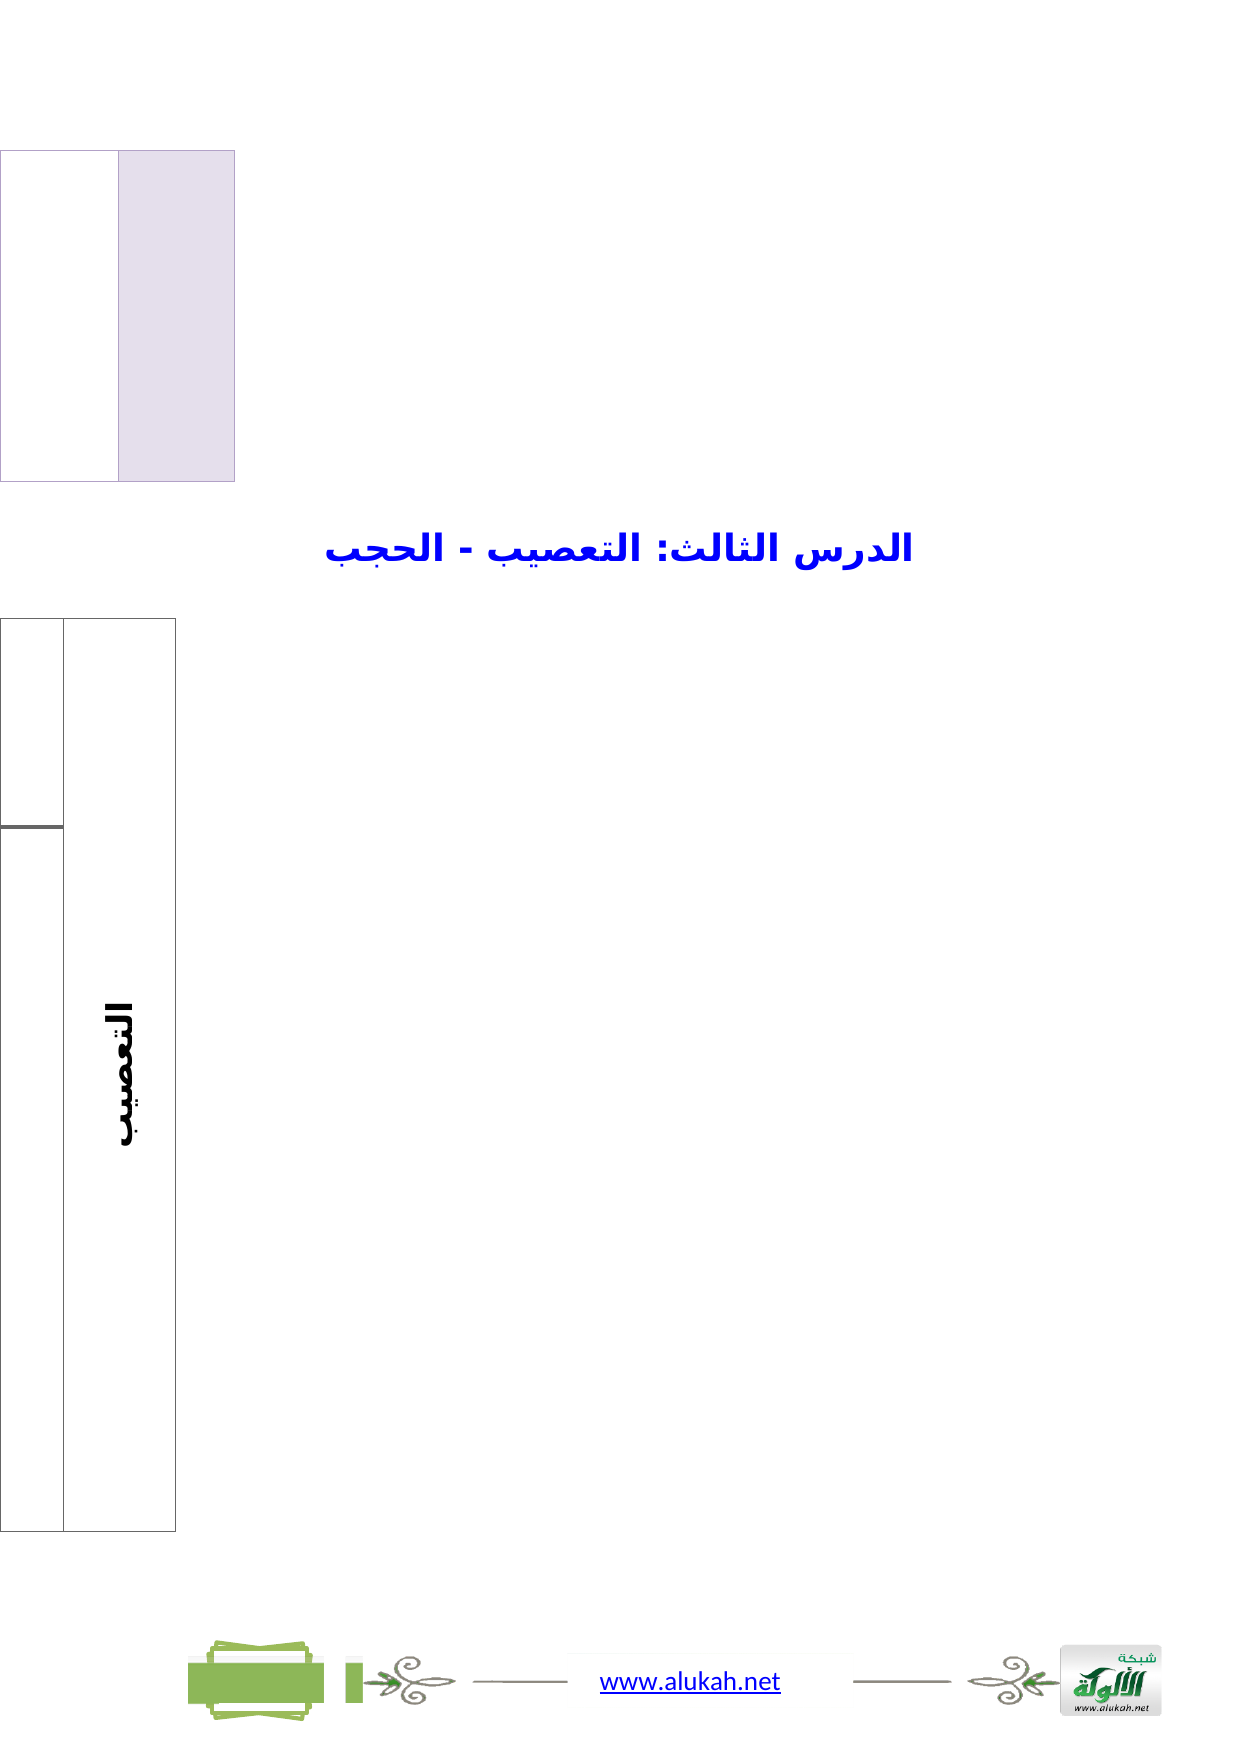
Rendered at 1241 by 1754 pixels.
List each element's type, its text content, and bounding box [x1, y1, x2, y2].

subtitle الدرس الثالث: التعصيب - الحجب [187, 527, 1053, 571]
picture [186, 1641, 1162, 1723]
table_header التعصيب [64, 619, 175, 1531]
